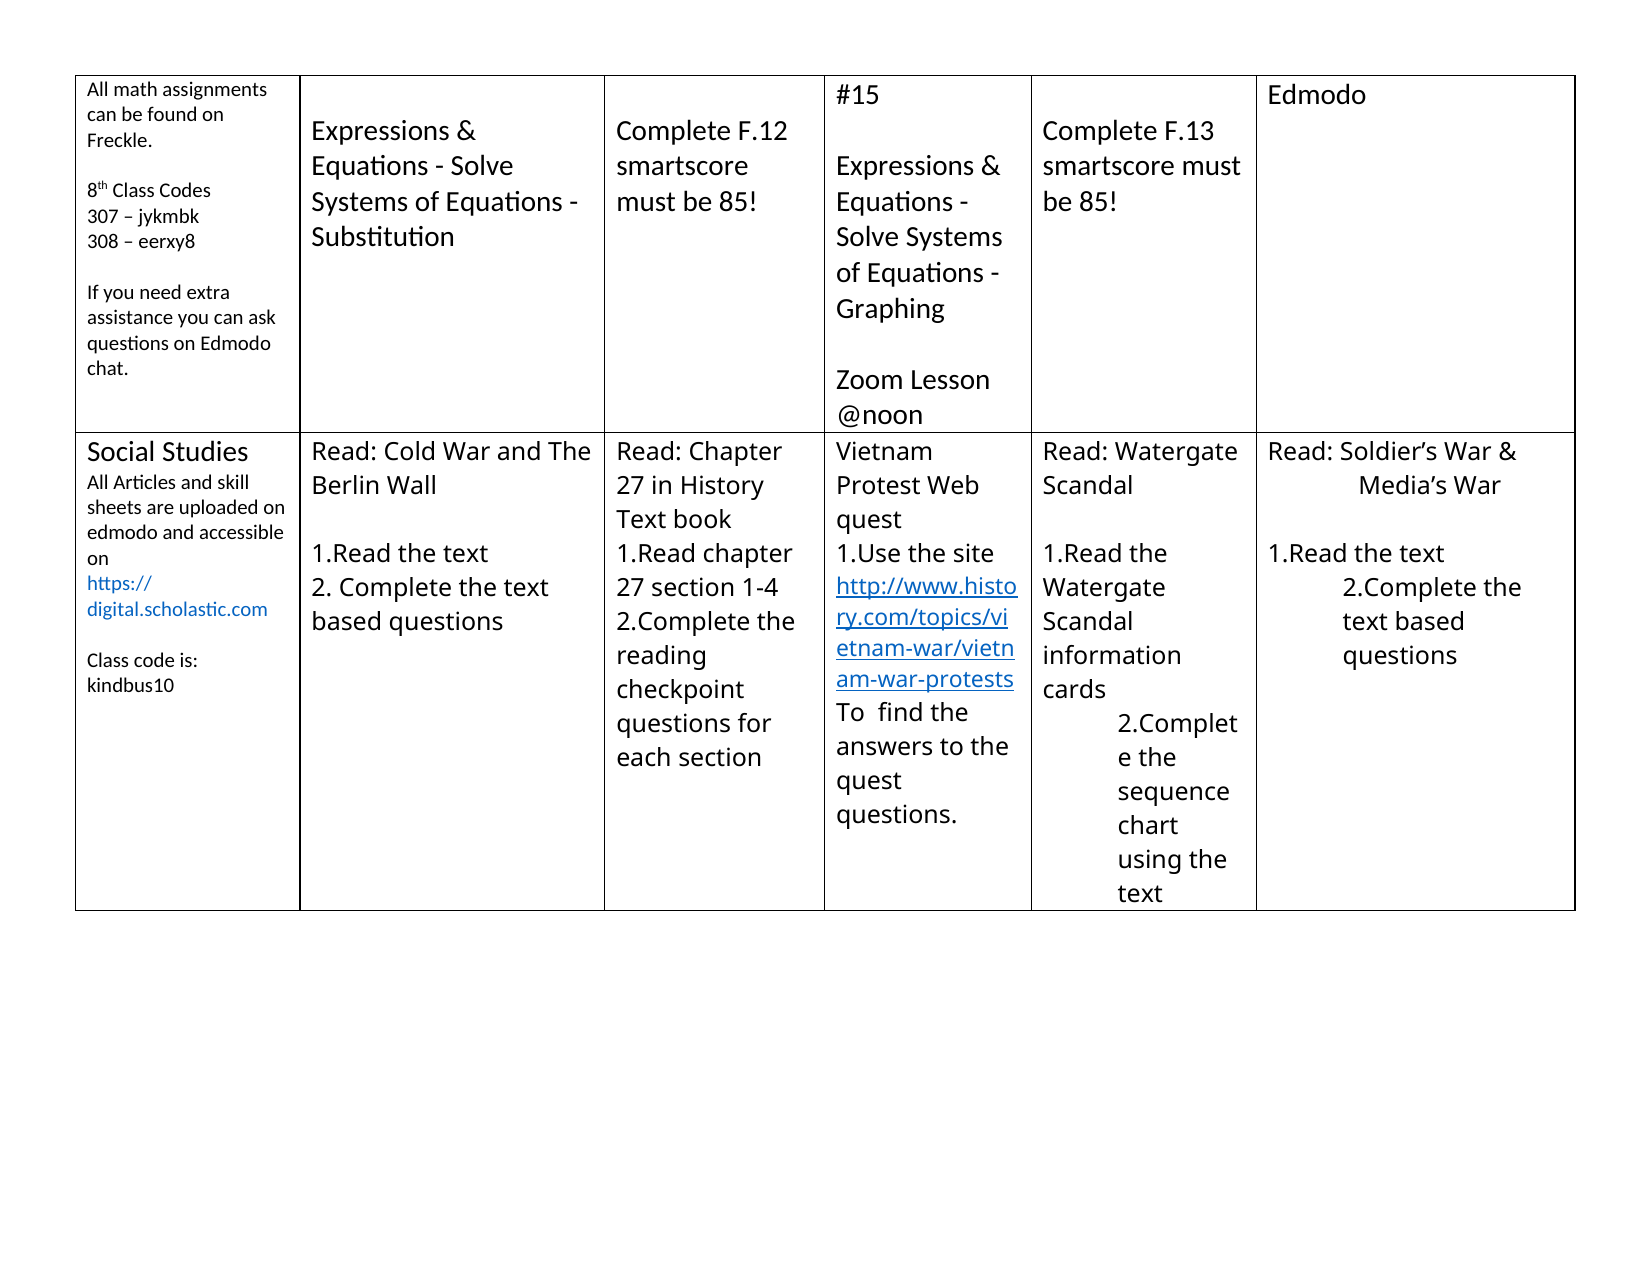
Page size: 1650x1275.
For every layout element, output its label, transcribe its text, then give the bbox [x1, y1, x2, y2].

table_cell Read: Watergate Scandal 1.Read the Watergate Scandal information cards 2.Complete the sequence chart using the text [1032, 433, 1256, 910]
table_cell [301, 76, 604, 432]
table_cell Social Studies All Articles and skill sheets are uploaded on edmodo and accessible on https://digital.scholastic.com Class code is: kindbus10 [76, 433, 299, 910]
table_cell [1257, 76, 1574, 432]
table_cell Read: Soldier’s War & Media’s War 1.Read the text 2.Complete the text based questions [1257, 433, 1574, 910]
table_cell Read: Cold War and The Berlin Wall 1.Read the text 2. Complete the text based questions [301, 433, 604, 910]
table_cell Vietnam Protest Web quest 1.Use the site http://www.history.com/topics/vietnam-war/vietnam-war-protests To find the answers to the quest questions. [825, 433, 1031, 910]
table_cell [605, 76, 824, 432]
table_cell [825, 76, 1031, 432]
table_cell Read: Chapter 27 in History Text book 1.Read chapter 27 section 1-4 2.Complete the reading checkpoint questions for each section [605, 433, 824, 910]
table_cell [76, 76, 299, 432]
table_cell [1032, 76, 1256, 432]
